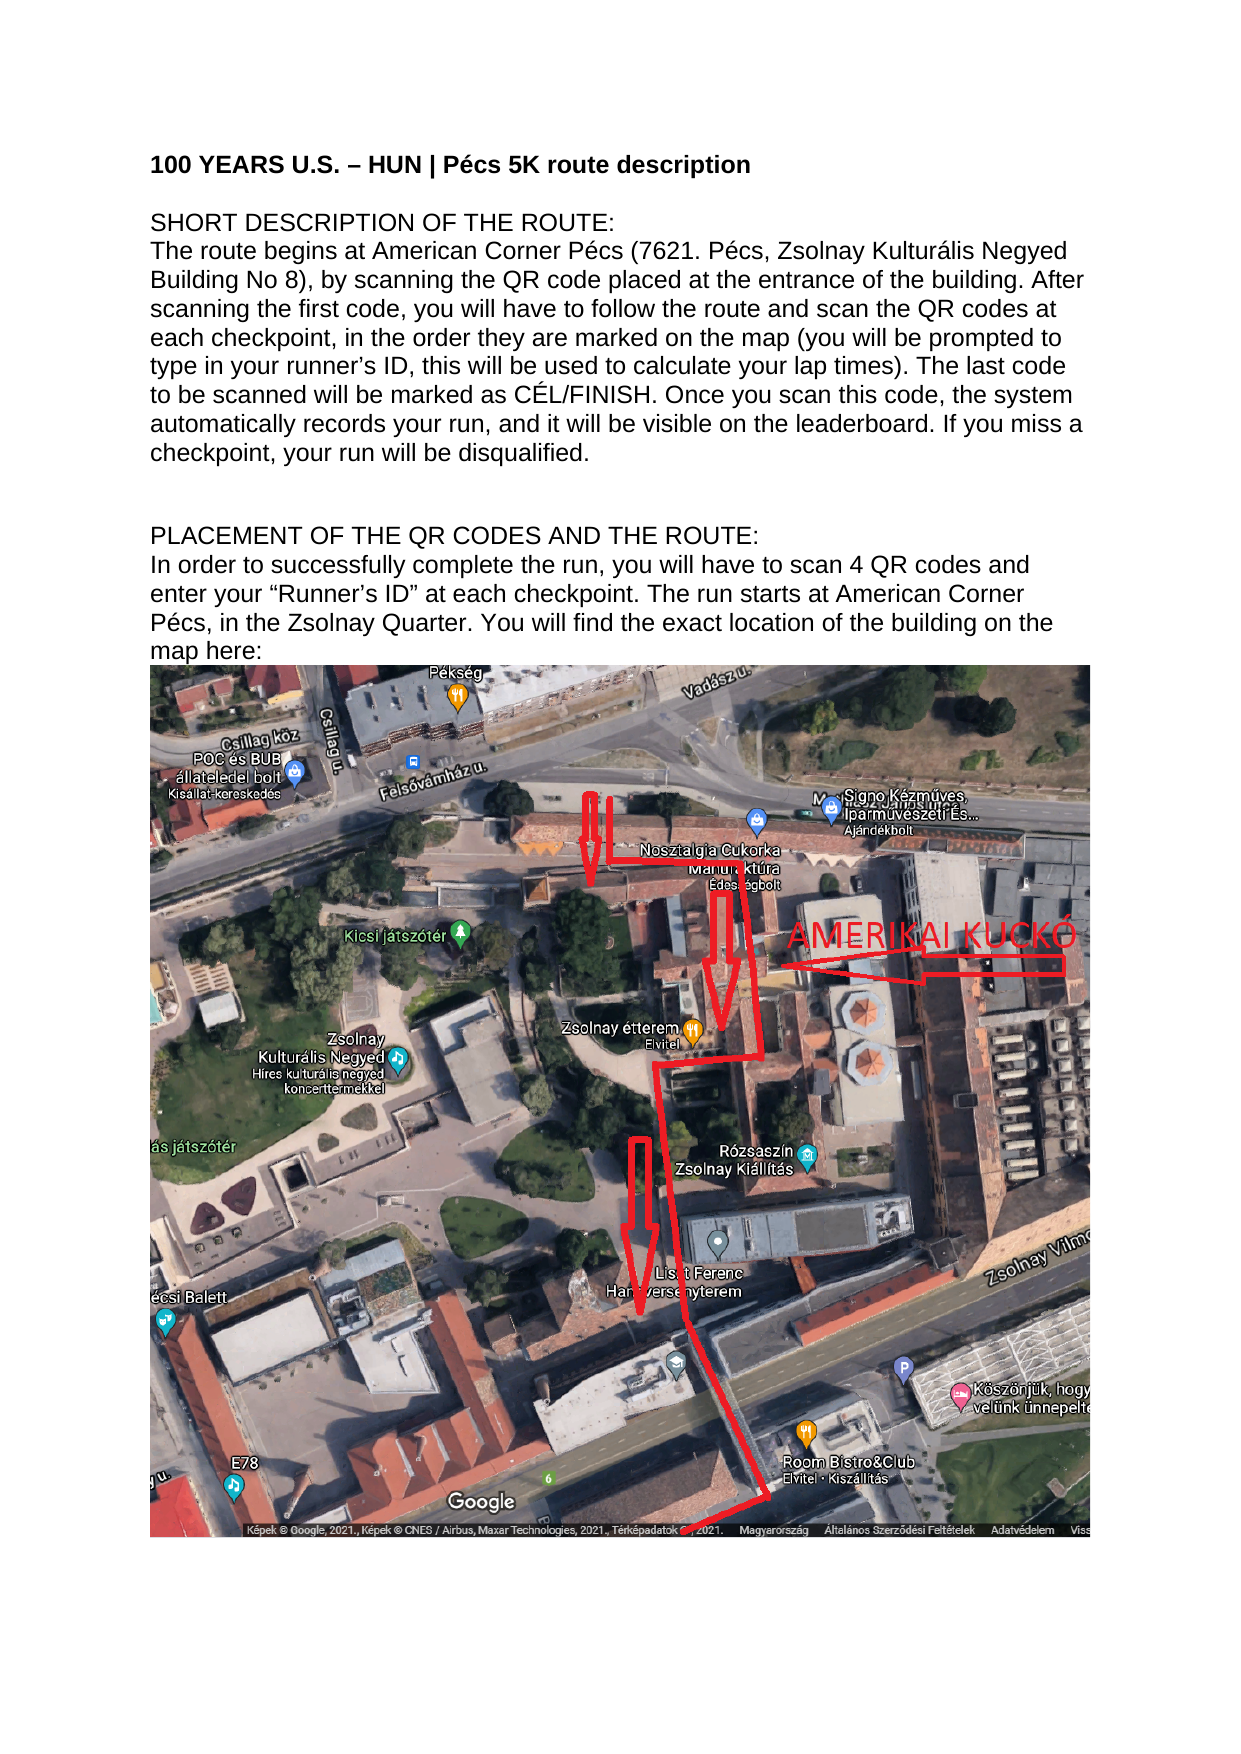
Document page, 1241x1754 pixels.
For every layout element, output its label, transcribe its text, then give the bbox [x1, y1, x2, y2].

text In order to successfully complete the run, you will have to scan 4 QR codes and enter your “Runner’s ID” at each checkpoint. The run starts at American Corner Pécs, in the Zsolnay Quarter. You will find the exact location of the building on the map here: [150, 550, 1090, 665]
text SHORT DESCRIPTION OF THE ROUTE: [150, 179, 1090, 236]
text PLACEMENT OF THE QR CODES AND THE ROUTE: [150, 521, 1090, 550]
picture [150, 665, 1091, 1543]
text The route begins at American Corner Pécs (7621. Pécs, Zsolnay Kulturális Negyed Building No 8), by scanning the QR code placed at the entrance of the building. After scanning the first code, you will have to follow the route and scan the QR codes at each checkpoint, in the order they are marked on the map (you will be prompted to type in your runner’s ID, this will be used to calculate your lap times). The last code to be scanned will be marked as CÉL/FINISH. Once you scan this code, the system automatically records your run, and it will be visible on the leaderboard. If you miss a checkpoint, your run will be disqualified. [150, 236, 1090, 466]
subtitle 100 YEARS U.S. – HUN | Pécs 5K route description [150, 150, 1090, 179]
